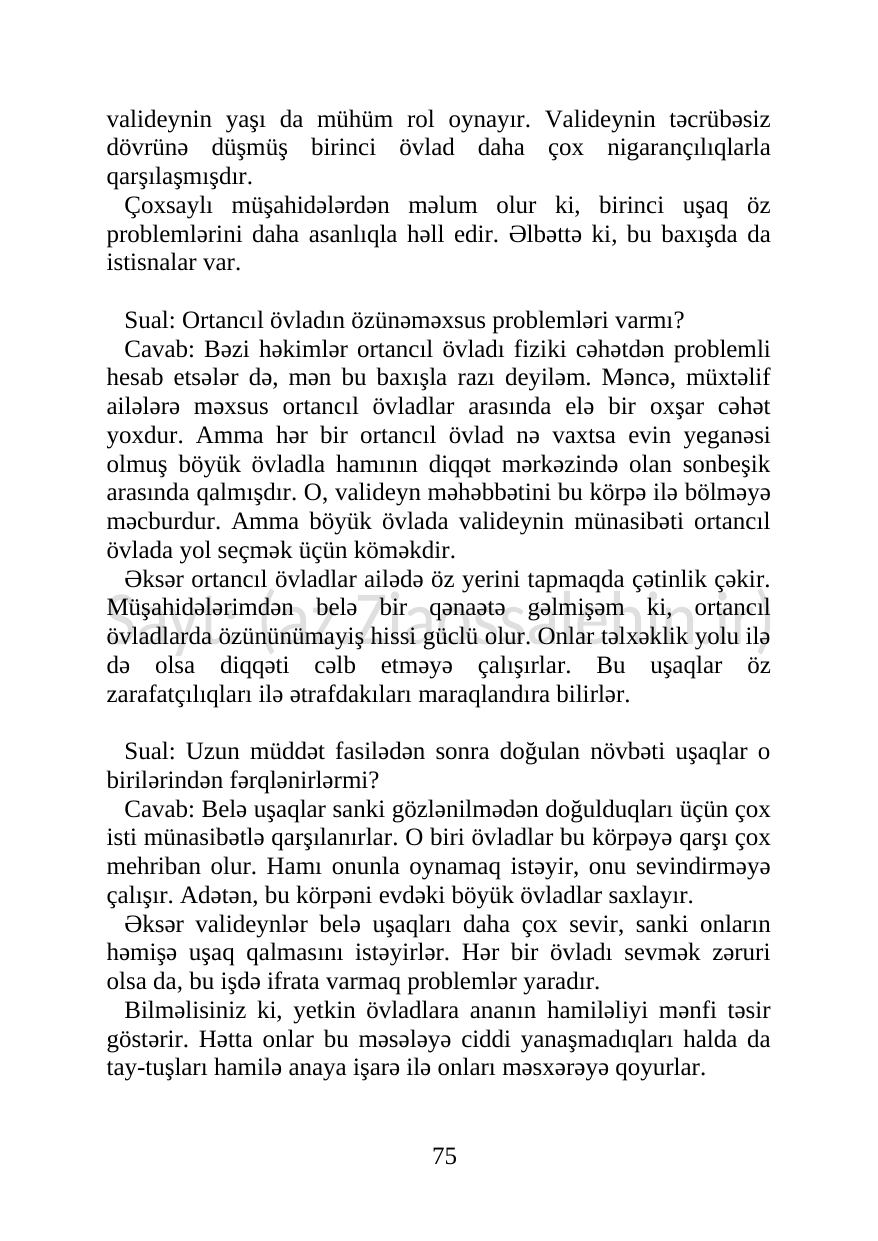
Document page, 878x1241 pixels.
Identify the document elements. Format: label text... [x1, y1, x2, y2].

text Bilməlisiniz ki, yetkin övladlara ananın hamiləliyi mənfi təsir göstərir. Hətta onlar bu məsələyə ciddi yanaşmadıqları halda da tay-tuşları hamilə anaya işarə ilə onları məsxərəyə qoyurlar. [106, 995, 771, 1081]
text Sual: Ortancıl övladın özünəməxsus problemləri varmı? [106, 305, 771, 334]
text Sual: Uzun müddət fasilədən sonra doğulan növbəti uşaqlar o birilərindən fərqlənirlərmi? [106, 736, 771, 794]
text Əksər valideynlər belə uşaqları daha çox sevir, sanki onların həmişə uşaq qalmasını istəyirlər. Hər bir övladı sevmək zəruri olsa da, bu işdə ifrata varmaq problemlər yaradır. [106, 909, 771, 995]
text Əksər ortancıl övladlar ailədə öz yerini tapmaqda çətinlik çəkir. Müşahidələrimdən belə bir qənaətə gəlmişəm ki, ortancıl övladlarda özününümayiş hissi güclü olur. Onlar təlxəklik yolu ilə də olsa diqqəti cəlb etməyə çalışırlar. Bu uşaqlar öz zarafatçılıqları ilə ətrafdakıları maraqlandıra bilirlər. [106, 564, 771, 707]
text Cavab: Bəzi həkimlər ortancıl övladı fiziki cəhətdən problemli hesab etsələr də, mən bu baxışla razı deyiləm. Məncə, müxtəlif ailələrə məxsus ortancıl övladlar arasında elə bir oxşar cəhət yoxdur. Amma hər bir ortancıl övlad nə vaxtsa evin yeganəsi olmuş böyük övladla hamının diqqət mərkəzində olan sonbeşik arasında qalmışdır. O, valideyn məhəbbətini bu körpə ilə bölməyə məcburdur. Amma böyük övlada valideynin münasibəti ortancıl övlada yol seçmək üçün köməkdir. [106, 334, 771, 564]
text Cavab: Belə uşaqlar sanki gözlənilmədən doğulduqları üçün çox isti münasibətlə qarşılanırlar. O biri övladlar bu körpəyə qarşı çox mehriban olur. Hamı onunla oynamaq istəyir, onu sevindirməyə çalışır. Adətən, bu körpəni evdəki böyük övladlar saxlayır. [106, 794, 771, 909]
text Çoxsaylı müşahidələrdən məlum olur ki, birinci uşaq öz problemlərini daha asanlıqla həll edir. Əlbəttə ki, bu baxışda da istisnalar var. [106, 190, 771, 276]
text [106, 104, 771, 190]
